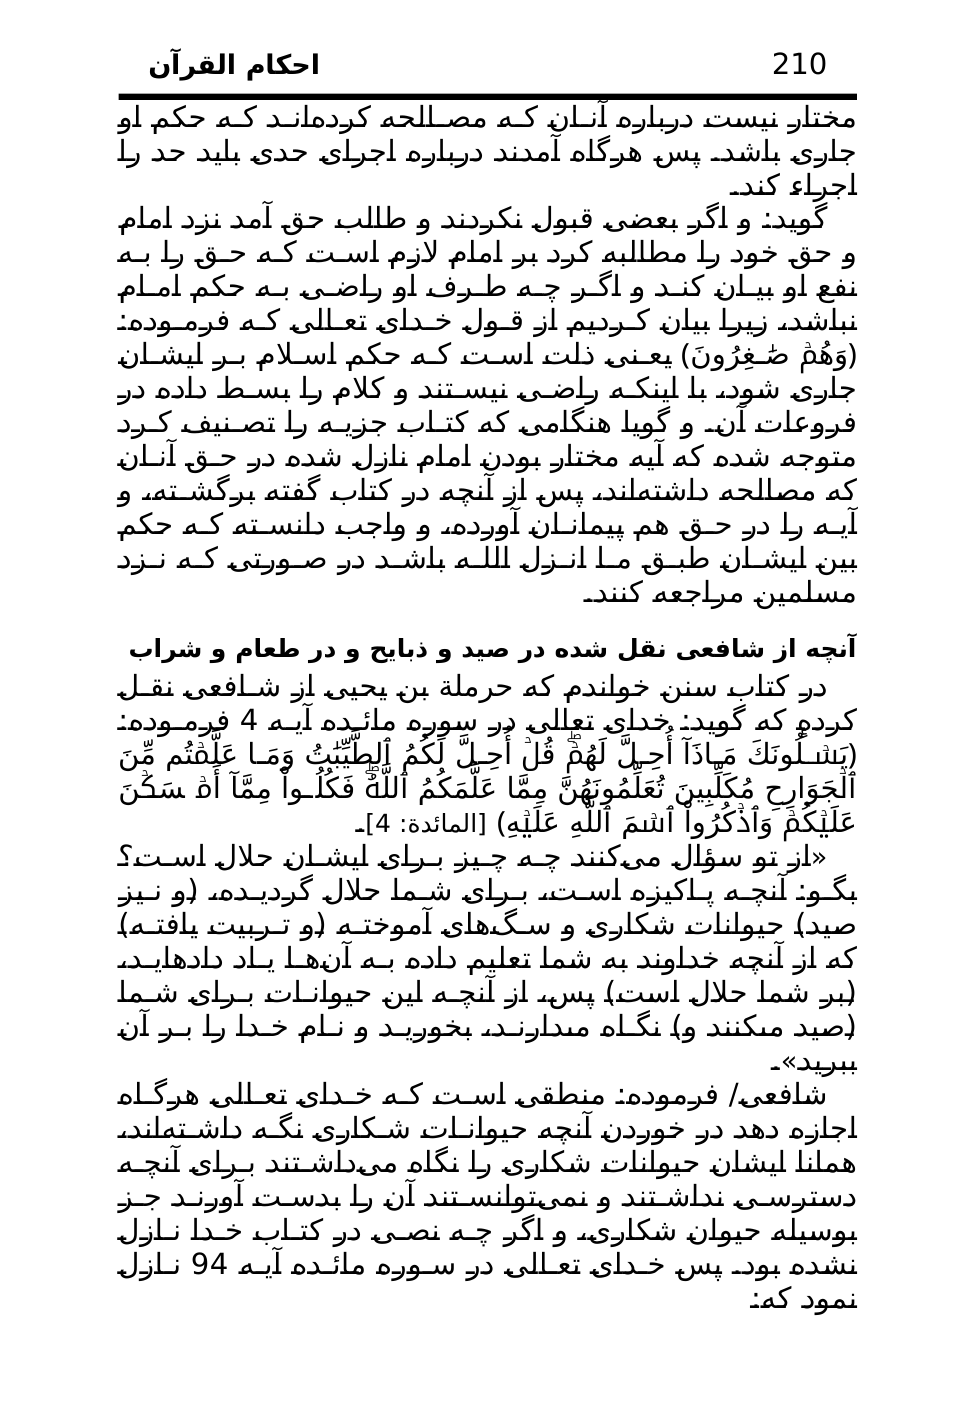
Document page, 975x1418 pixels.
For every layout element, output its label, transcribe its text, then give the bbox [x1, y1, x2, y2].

text شافعی/ فرموده: منطقی است که خدای تعالی هرگاه اجازه دهد در خوردن آنچه حیوانات شکاری نگه داشته‌اند، همانا ایشان حیوانات شکاری را نگاه می‌داشتند برای آنچه دسترسی نداشتند و نمی‌توانستند آن را بدست آورند جز بوسیله حیوان شکاری، و اگر چه نصی در کتاب خدا نازل نشده بود. پس خدای تعالی در سوره مائده آیه 94 نازل نمود که: [118, 1077, 857, 1315]
text گوید: و اگر بعضی قبول نکردند و طالب حق آمد نزد امام و حق خود را مطالبه کرد بر امام لازم است که حق را به نفع او بیان کند و اگر چه طرف او راضی به حکم امام نباشد، زیرا بیان کردیم از قول خدای تعالی که فرموده: ﴿وَهُمۡ صَٰغِرُونَ﴾ یعنی ذلت است که حکم اسلام بر ایشان جاری شود، با اینکه راضی نیستند و کلام را بسط داده در فروعات آن. و گویا هنگامی که کتاب جزیه را تصنیف کرد متوجه شده که آیه مختار بودن امام نازل شده در حق آنان که مصالحه داشته‌اند، پس از آنچه در کتاب گفته برگشته، و آیه را در حق هم پیمانان آورده، و واجب دانسته که حکم بین ایشان طبق ما انزل الله باشد در صورتی که نزد مسلمین مراجعه کنند. [118, 202, 857, 609]
text در کتاب سنن خواندم که حرملة بن یحیی از شافعی نقل کرده که گوید: خدای تعالی در سوره مائده آیه 4 فرموده: ﴿يَسۡ‍َٔلُونَكَ مَاذَآ أُحِلَّ لَهُمۡۖ قُلۡ أُحِلَّ لَكُمُ ٱلطَّيِّبَٰتُ وَمَا عَلَّمۡتُم مِّنَ ٱلۡجَوَارِحِ مُكَلِّبِينَ تُعَلِّمُونَهُنَّ مِمَّا عَلَّمَكُمُ ٱللَّهُۖ فَكُلُواْ مِمَّآ أَمۡسَكۡنَ عَلَيۡكُمۡ وَٱذۡكُرُواْ ٱسۡمَ ٱللَّهِ عَلَيۡهِ﴾ [المائدة: 4]. [118, 670, 857, 839]
text «از تو سؤال می‌کنند چه چیز برای ایشان حلال است؟ بگو: آنچه پاکیزه است، براى شما حلال گردیده، (و نیز صید) حیوانات شکارى و سگ‌هاى آموخته (و تربیت یافته) که از آنچه خداوند به شما تعلیم داده به آن‌ها یاد داده‏اید، (بر شما حلال است) پس، از آنچه این حیوانات براى شما (صید مى‏کنند و) نگاه مى‏دارند، بخورید و نام خدا را بر آن ببرید». [118, 839, 857, 1077]
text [118, 100, 857, 202]
text آنچه از شافعی نقل شده در صید و ذبایح و در طعام و شراب [118, 634, 857, 663]
